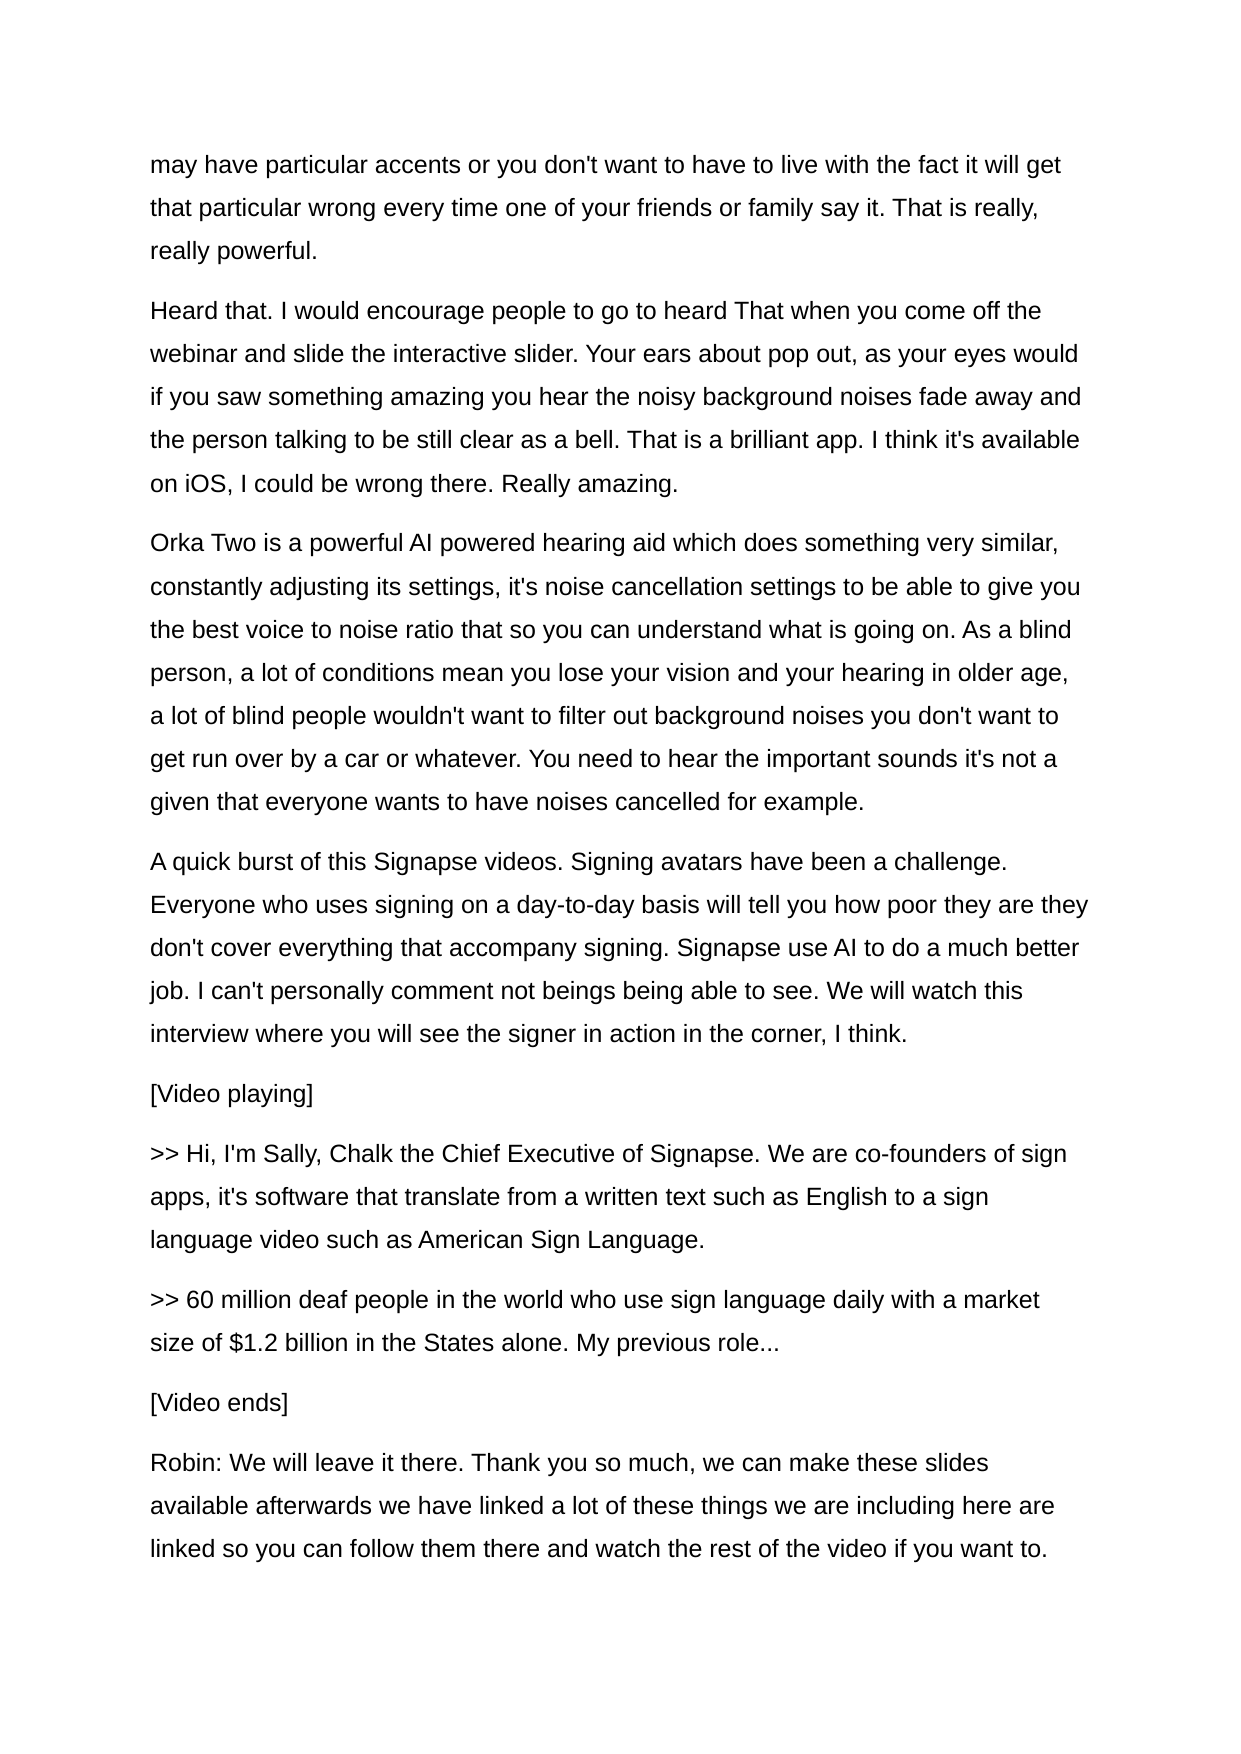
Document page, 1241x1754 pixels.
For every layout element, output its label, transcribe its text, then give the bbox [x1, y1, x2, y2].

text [150, 1448, 1090, 1563]
text A quick burst of this Signapse videos. Signing avatars have been a challenge. Everyone who uses signing on a day-to-day basis will tell you how poor they are they don't cover everything that accompany signing. Signapse use AI to do a much better job. I can't personally comment not beings being able to see. We will watch this interview where you will see the signer in action in the corner, I think. [150, 847, 1090, 1048]
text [150, 150, 1090, 265]
text [Video ends] [150, 1388, 1090, 1417]
text Orka Two is a powerful AI powered hearing aid which does something very similar, constantly adjusting its settings, it's noise cancellation settings to be able to give you the best voice to noise ratio that so you can understand what is going on. As a blind person, a lot of conditions mean you lose your vision and your hearing in older age, a lot of blind people wouldn't want to filter out background noises you don't want to get run over by a car or whatever. You need to hear the important sounds it's not a given that everyone wants to have noises cancelled for example. [150, 528, 1090, 816]
text >> 60 million deaf people in the world who use sign language daily with a market size of $1.2 billion in the States alone. My previous role... [150, 1285, 1090, 1357]
text Heard that. I would encourage people to go to heard That when you come off the webinar and slide the interactive slider. Your ears about pop out, as your eyes would if you saw something amazing you hear the noisy background noises fade away and the person talking to be still clear as a bell. That is a brilliant app. I think it's available on iOS, I could be wrong there. Really amazing. [150, 296, 1090, 497]
text >> Hi, I'm Sally, Chalk the Chief Executive of Signapse. We are co-founders of sign apps, it's software that translate from a written text such as English to a sign language video such as American Sign Language. [150, 1139, 1090, 1254]
text [Video playing] [150, 1079, 1090, 1108]
